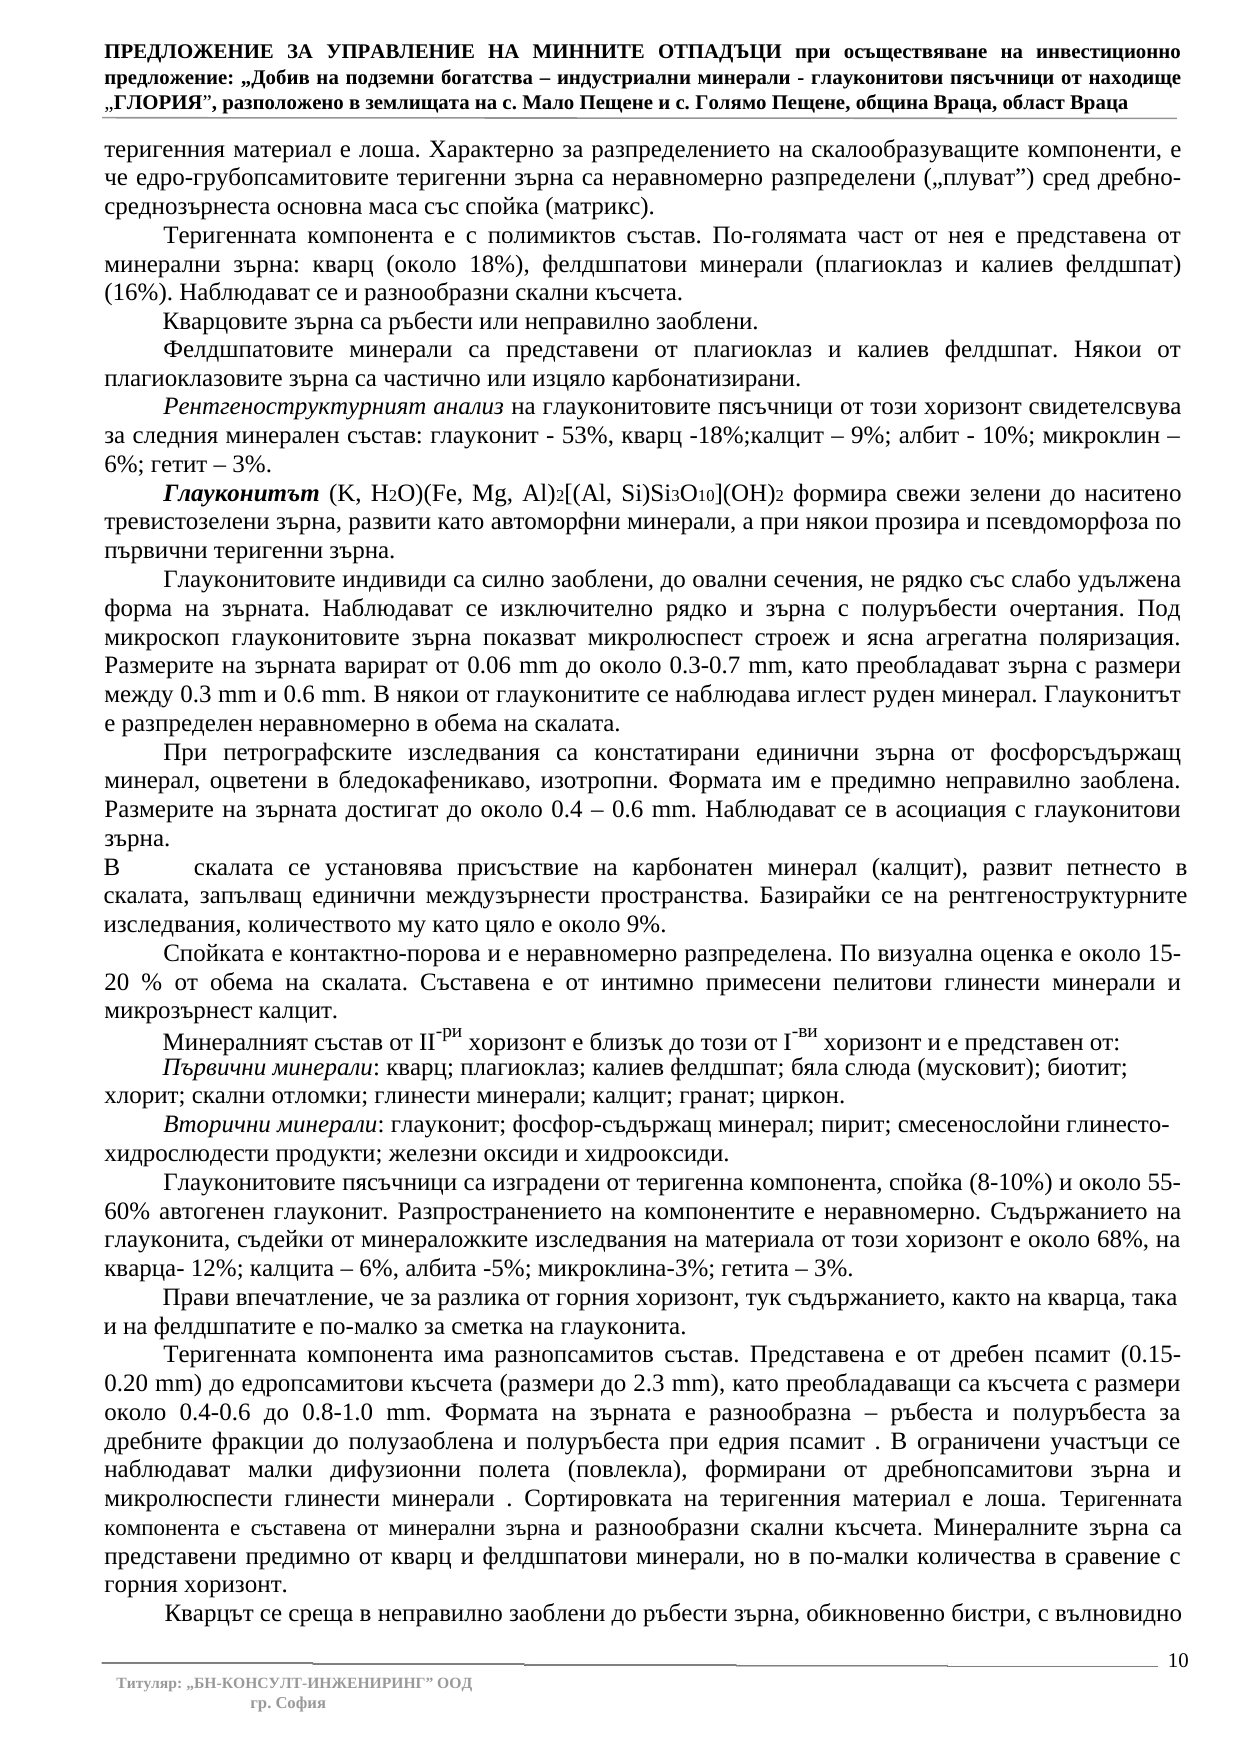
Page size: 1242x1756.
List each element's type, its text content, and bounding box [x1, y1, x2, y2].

text Теригенната компонента има разнопсамитов състав. Представена е от дребен псамит (0.15-0.20 mm) до едропсамитови късчета (размери до 2.3 mm), като преобладаващи са късчета с размери около 0.4-0.6 до 0.8-1.0 mm. Формата на зърната е разнообразна – ръбеста и полуръбеста за дребните фракции до полузаоблена и полуръбеста при едрия псамит . В ограничени участъци се наблюдават малки дифузионни полета (повлекла), формирани от дребнопсамитови зърна и микролюспести глинести минерали . Сортировката на теригенния материал е лоша. Теригенната компонента е съставена от минерални зърна и разнообразни скални късчета. Минералните зърна са представени предимно от кварц и фелдшпатови минерали, но в по-малки количества в сравение с горния хоризонт. [104, 1339, 1182, 1598]
text Титуляр: „БН-КОНСУЛТ-ИНЖЕНИРИНГ” ООД [103, 1674, 485, 1692]
text Глауконитовите индивиди са силно заоблени, до овални сечения, не рядко със слабо удължена форма на зърната. Наблюдават се изключително рядко и зърна с полуръбести очертания. Под микроскоп глауконитовите зърна показват микролюспест строеж и ясна агрегатна поляризация. Размерите на зърната варират от 0.06 mm до около 0.3-0.7 mm, като преобладават зърна с размери между 0.3 mm и 0.6 mm. В някои от глауконитите се наблюдава иглест руден минерал. Глауконитът е разпределен неравномерно в обема на скалата. [104, 564, 1182, 737]
list скалата се установява присъствие на карбонатен минерал (калцит), развит петнесто в скалата, запълващ единични междузърнести пространства. Базирайки се на рентгеноструктурните изследвания, количеството му като цяло е около 9%. [103, 852, 1188, 938]
text Кварцовите зърна са ръбести или неправилно заоблени. [162, 306, 1188, 335]
text Глауконитът (K, H2O)(Fe, Mg, Al)2[(Al, Si)Si3O10](OH)2 формира свежи зелени до наситено тревистозелени зърна, развити като автоморфни минерали, а при някои прозира и псевдоморфоза по първични теригенни зърна. [104, 478, 1182, 564]
text Минералният състав от II-ри хоризонт е близък до този от I-ви хоризонт и е представен от: Първични минерали: кварц; плагиоклаз; калиев фелдшпат; бяла слюда (мусковит); биотит; [162, 1024, 1182, 1081]
text Глауконитовите пясъчници са изградени от теригенна компонента, спойка (8-10%) и около 55-60% автогенен глауконит. Разпространението на компонентите е неравномерно. Съдържанието на глауконита, съдейки от минераложките изследвания на материала от този хоризонт е около 68%, на кварца- 12%; калцита – 6%, албита -5%; микроклина-3%; гетита – 3%. [104, 1167, 1182, 1282]
text Теригенната компонента е с полимиктов състав. По-голямата част от нея е представена от минерални зърна: кварц (около 18%), фелдшпатови минерали (плагиоклаз и калиев фелдшпат) (16%). Наблюдават се и разнообразни скални късчета. [104, 220, 1182, 306]
text При петрографските изследвания са констатирани единични зърна от фосфорсъдържащ минерал, оцветени в бледокафеникаво, изотропни. Формата им е предимно неправилно заоблена. Размерите на зърната достигат до около 0.4 – 0.6 mm. Наблюдават се в асоциация с глауконитови зърна. [104, 737, 1182, 852]
text хлорит; скални отломки; глинести минерали; калцит; гранат; циркон. [104, 1081, 1188, 1109]
text Спойката е контактно-порова и е неравномерно разпределена. По визуална оценка е около 15-20 % от обема на скалата. Съставена е от интимно примесени пелитови глинести минерали и микрозърнест калцит. [104, 938, 1182, 1024]
list на фелдшпатите е по-малко за сметка на глауконита. [103, 1311, 1188, 1339]
text Фелдшпатовите минерали са представени от плагиоклаз и калиев фелдшпат. Някои от плагиоклазовите зърна са частично или изцяло карбонатизирани. [104, 335, 1182, 392]
text Вторични минерали: глауконит; фосфор-съдържащ минерал; пирит; смесенослойни глинесто-хидрослюдести продукти; железни оксиди и хидрооксиди. [104, 1109, 1182, 1167]
text Рентгеноструктурният анализ на глауконитовите пясъчници от този хоризонт свидетелсвува за следния минерален състав: глауконит - 53%, кварц -18%;калцит – 9%; албит - 10%; микроклин – 6%; гетит – 3%. [104, 392, 1182, 477]
text Прави впечатление, че за разлика от горния хоризонт, тук съдържанието, както на кварца, така [162, 1282, 1188, 1311]
text ПРЕДЛОЖЕНИЕ ЗА УПРАВЛЕНИЕ НА МИННИТЕ ОТПАДЪЦИ при осъществяване на инвестиционно предложение: „Добив на подземни богатства – индустриални минерали - глауконитови пясъчници от находище „ГЛОРИЯ”, разположено в землищата на с. Мало Пещене и с. Голямо Пещене, община Враца, област Враца [104, 39, 1182, 114]
text гр. София [103, 1693, 473, 1712]
text Кварцът се среща в неправилно заоблени до ръбести зърна, обикновенно бистри, с вълновидно [103, 1598, 1182, 1627]
text 10 [103, 1647, 1188, 1672]
text теригенния материал е лоша. Характерно за разпределението на скалообразуващите компоненти, е че едро-грубопсамитовите теригенни зърна са неравномерно разпределени („плуват”) сред дребно-среднозърнеста основна маса със спойка (матрикс). [104, 134, 1182, 220]
